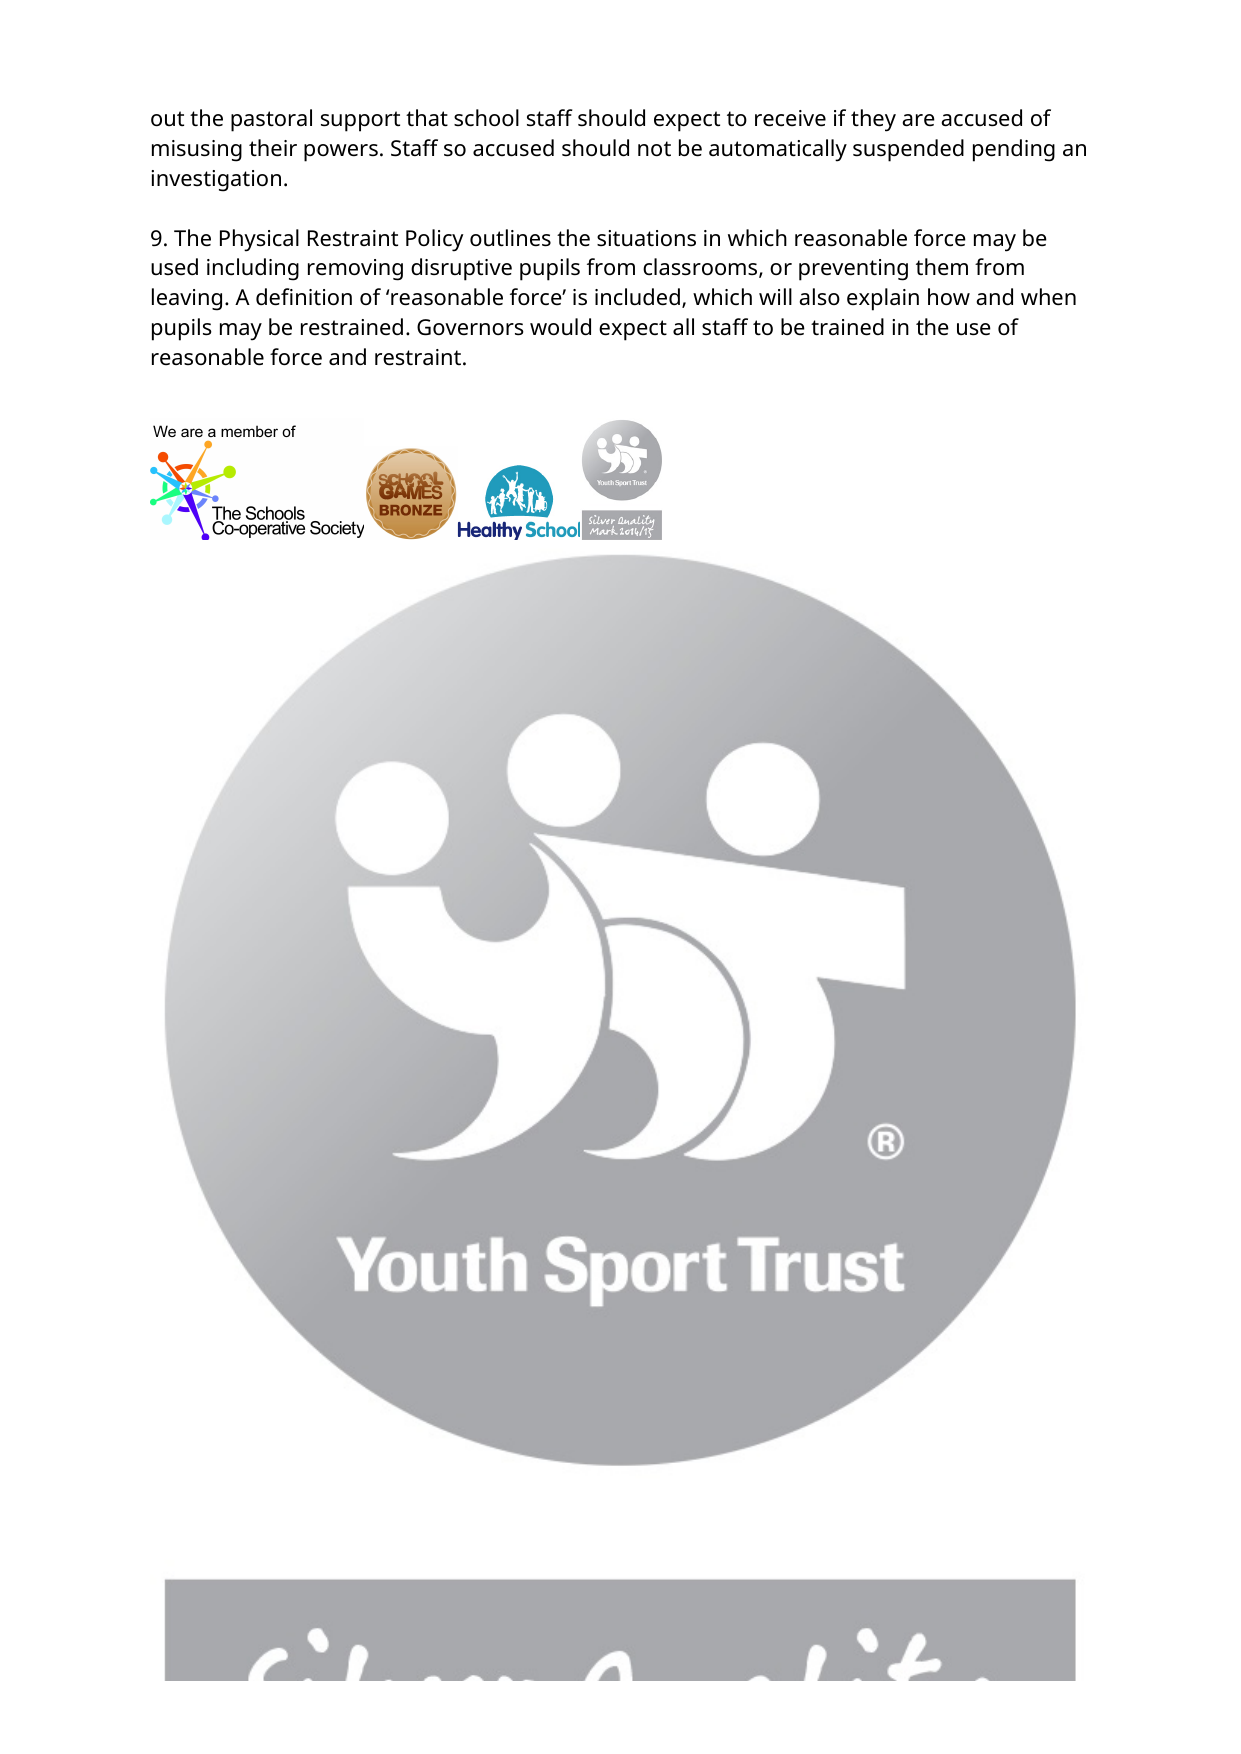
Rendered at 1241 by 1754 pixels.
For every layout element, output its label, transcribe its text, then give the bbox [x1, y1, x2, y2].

picture [150, 418, 1091, 1681]
text 8. The Allegations of Abuse against Staff Policy sets out the action that will be taken against pupils who are found to have made malicious accusations against school staff. Governors expect the Headteacher to draw on advice from the staff guidance document when setting out the pastoral support that school staff should expect to receive if they are accused of misusing their powers. Staff so accused should not be automatically suspended pending an investigation. [150, 103, 1090, 193]
text 9. The Physical Restraint Policy outlines the situations in which reasonable force may be used including removing disruptive pupils from classrooms, or preventing them from leaving. A definition of ‘reasonable force’ is included, which will also explain how and when pupils may be restrained. Governors would expect all staff to be trained in the use of reasonable force and restraint. [150, 223, 1090, 372]
